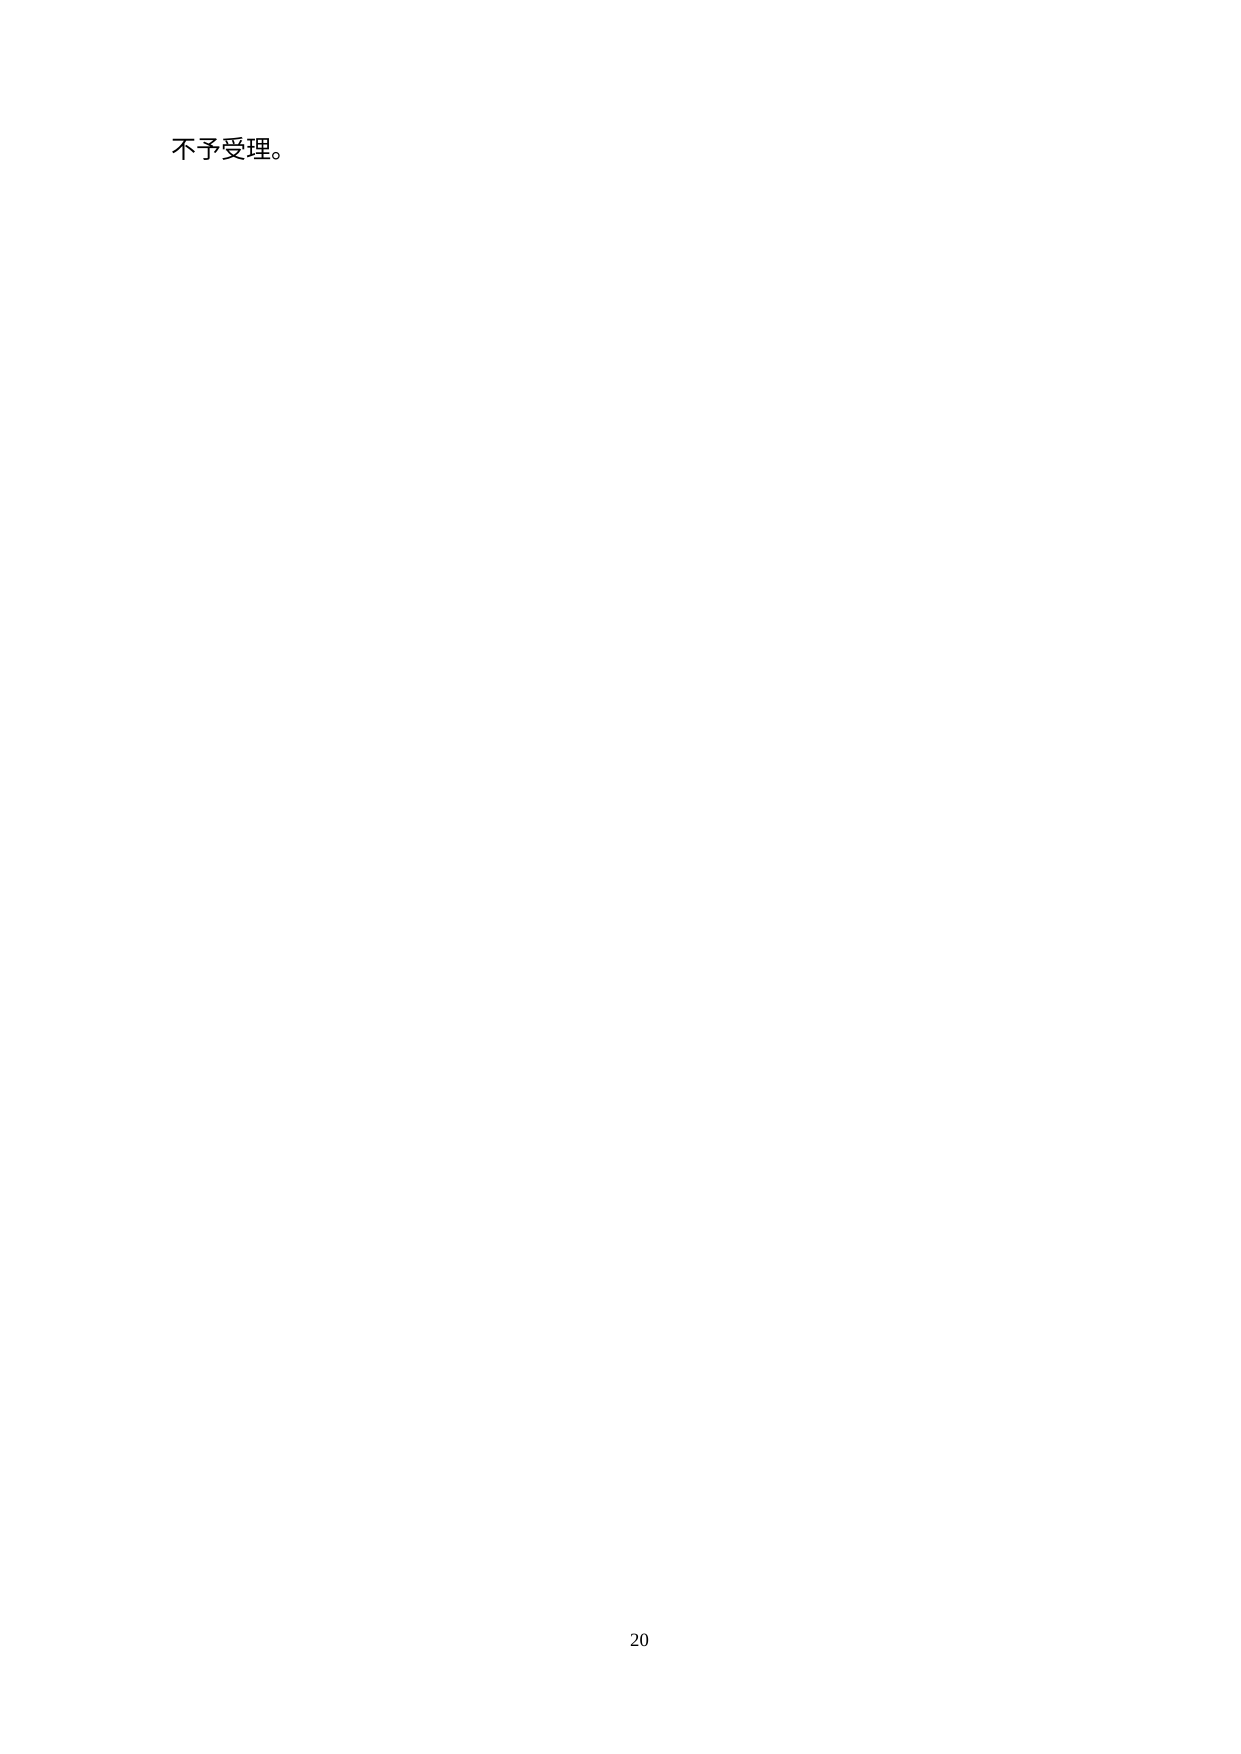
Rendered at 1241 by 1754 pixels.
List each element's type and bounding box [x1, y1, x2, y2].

text [171, 130, 1107, 166]
